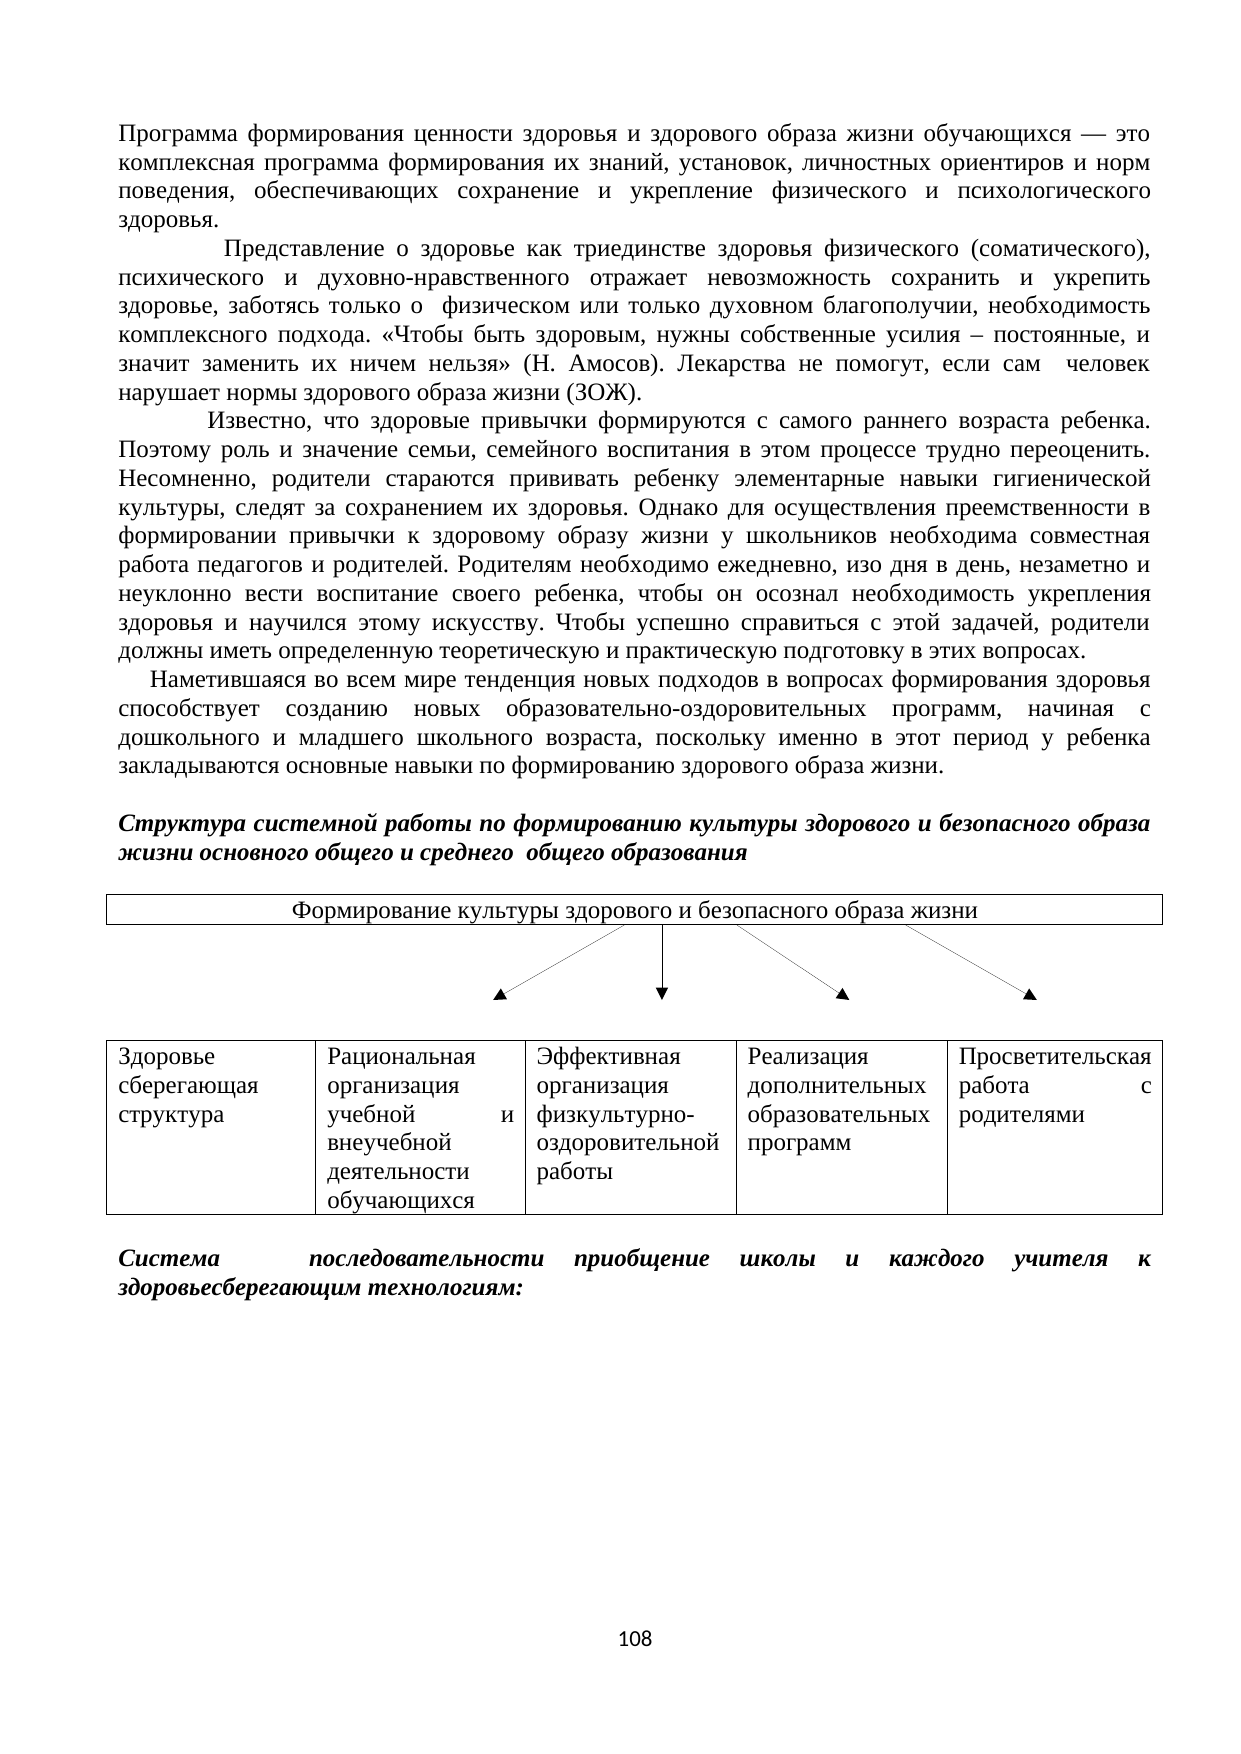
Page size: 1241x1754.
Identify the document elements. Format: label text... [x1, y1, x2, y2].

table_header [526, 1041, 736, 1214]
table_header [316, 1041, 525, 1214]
text Известно, что здоровые привычки формируются с самого раннего возраста ребенка. Поэтому роль и значение семьи, семейного воспитания в этом процессе трудно переоценить. Несомненно, родители стараются прививать ребенку элементарные навыки гигиенической культуры, следят за сохранением их здоровья. Однако для осуществления преемственности в формировании привычки к здоровому образу жизни у школьников необходима совместная работа педагогов и родителей. Родителям необходимо ежедневно, изо дня в день, незаметно и неуклонно вести воспитание своего ребенка, чтобы он осознал необходимость укрепления здоровья и научился этому искусству. Чтобы успешно справиться с этой задачей, родители должны иметь определенную теоретическую и практическую подготовку в этих вопросах. [118, 406, 1152, 664]
text Наметившаяся во всем мире тенденция новых подходов в вопросах формирования здоровья способствует созданию новых образовательно-оздоровительных программ, начиная с дошкольного и младшего школьного возраста, поскольку именно в этот период у ребенка закладываются основные навыки по формированию здорового образа жизни. [118, 664, 1152, 779]
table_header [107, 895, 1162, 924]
text Структура системной работы по формированию культуры здорового и безопасного образа жизни основного общего и среднего общего образования [118, 808, 1152, 866]
text Программа формирования ценности здоровья и здорового образа жизни обучающихся — это комплексная программа формирования их знаний, установок, личностных ориентиров и норм поведения, обеспечивающих сохранение и укрепление физического и психологического здоровья. [118, 118, 1152, 233]
text Представление о здоровье как триединстве здоровья физического (соматического), психического и духовно-нравственного отражает невозможность сохранить и укрепить здоровье, заботясь только о физическом или только духовном благополучии, необходимость комплексного подхода. «Чтобы быть здоровым, нужны собственные усилия – постоянные, и значит заменить их ничем нельзя» (Н. Амосов). Лекарства не помогут, если сам человек нарушает нормы здорового образа жизни (ЗОЖ). [118, 233, 1152, 406]
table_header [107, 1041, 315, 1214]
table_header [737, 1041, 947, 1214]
text Система последовательности приобщение школы и каждого учителя к здоровьесберегающим технологиям: [118, 1243, 1152, 1301]
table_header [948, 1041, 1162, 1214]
